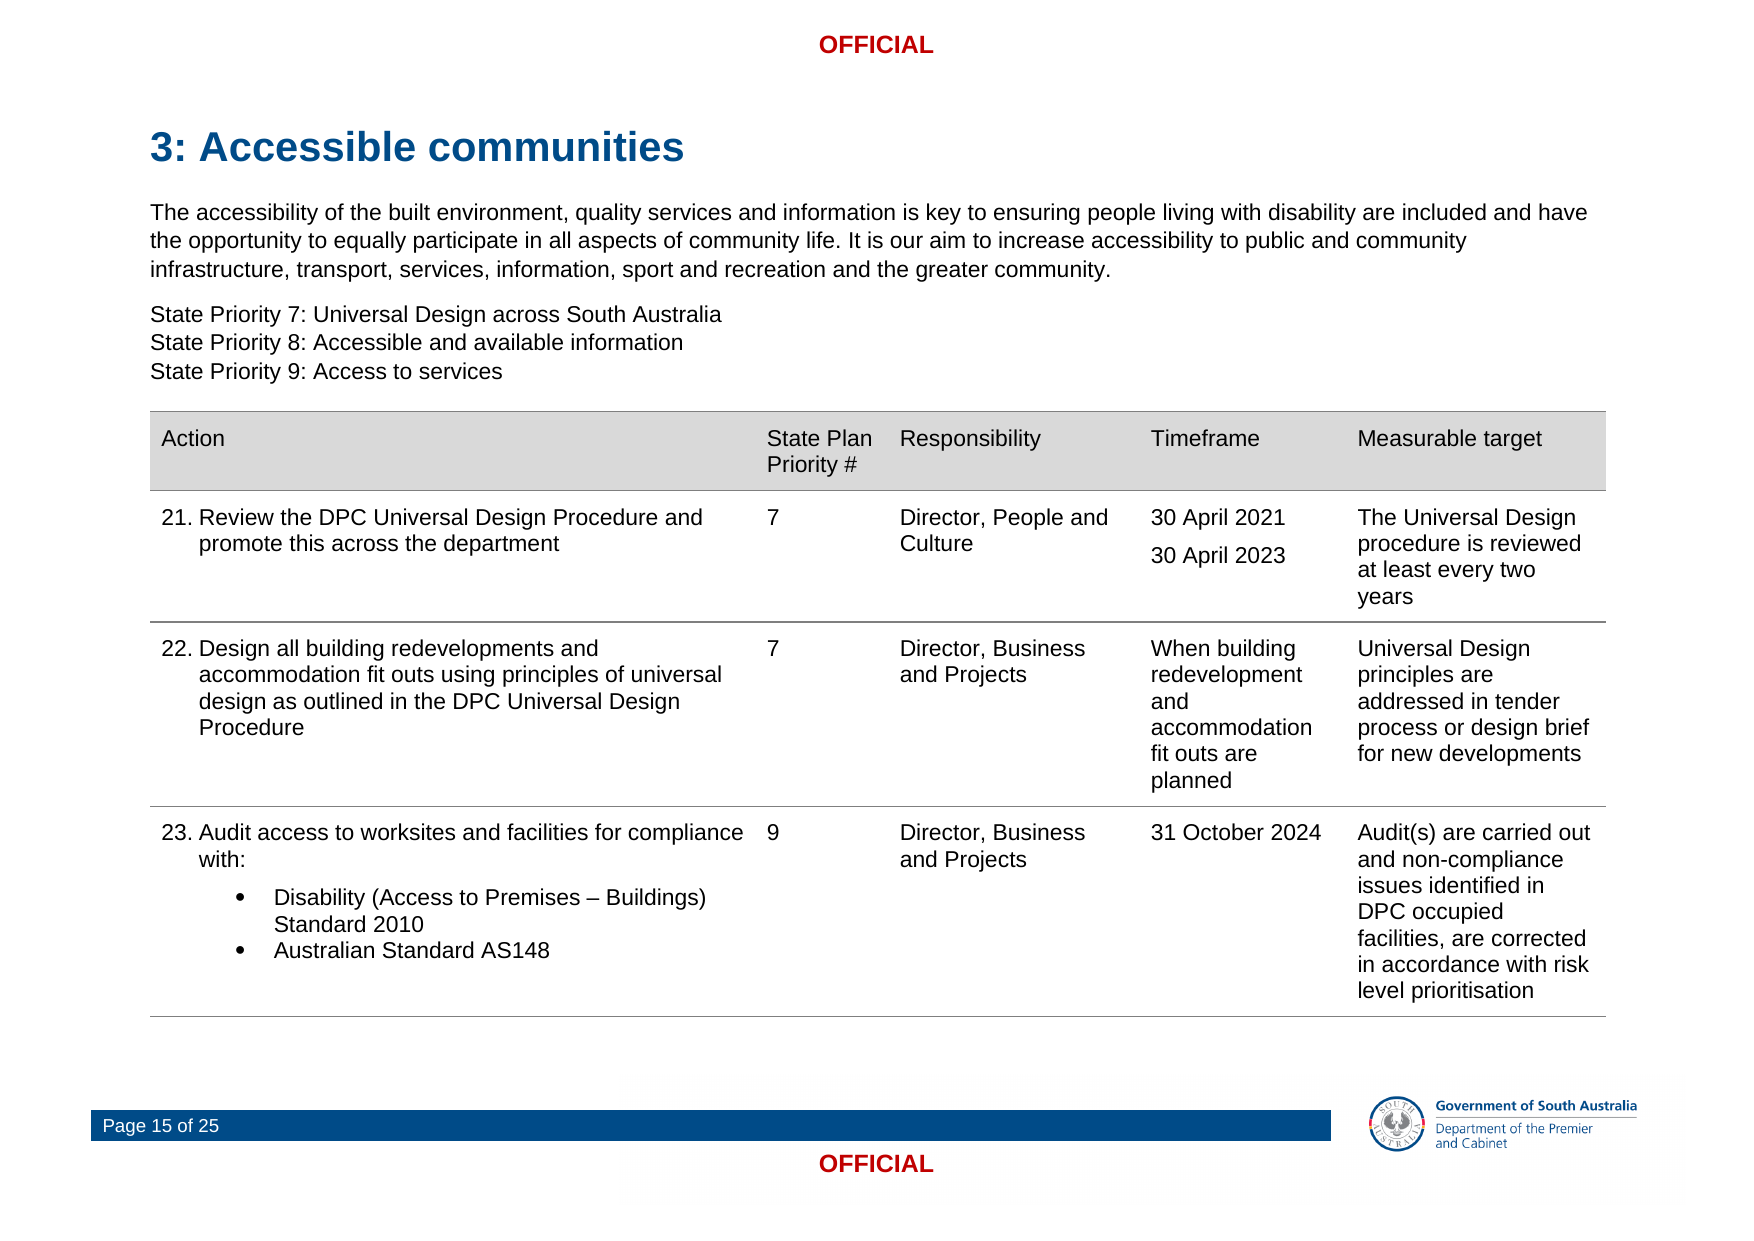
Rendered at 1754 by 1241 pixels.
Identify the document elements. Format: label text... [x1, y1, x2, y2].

table_header State Plan Priority # [755, 412, 888, 490]
table_cell Audit(s) are carried out and non-compliance issues identified in DPC occupied facilities, are corrected in accordance with risk level prioritisation [1346, 807, 1606, 1016]
table_cell Director, Business and Projects [888, 807, 1139, 1016]
text The accessibility of the built environment, quality services and information is key to ensuring people living with disability are included and have the opportunity to equally participate in all aspects of community life. It is our aim to increase accessibility to public and community infrastructure, transport, services, information, sport and recreation and the greater community. [150, 199, 1609, 282]
table_cell 7 [755, 491, 888, 621]
table_cell Director, People and Culture [888, 491, 1139, 621]
table_cell When building redevelopment and accommodation fit outs are planned [1139, 623, 1346, 806]
table_cell The Universal Design procedure is reviewed at least every two years [1346, 491, 1606, 621]
text State Priority 7: Universal Design across South Australia [150, 301, 1609, 327]
table_header Action [150, 412, 755, 490]
table_cell Review the DPC Universal Design Procedure and promote this across the department [150, 491, 755, 621]
table_header Responsibility [888, 412, 1139, 490]
table_cell Director, Business and Projects [888, 623, 1139, 806]
table_cell Universal Design principles are addressed in tender process or design brief for new developments [1346, 623, 1606, 806]
subtitle 3: Accessible communities [150, 122, 1609, 170]
table_cell 31 October 2024 [1139, 807, 1346, 1016]
table_cell 7 [755, 623, 888, 806]
table_header Measurable target [1346, 412, 1606, 490]
text State Priority 8: Accessible and available information [150, 329, 1609, 356]
text State Priority 9: Access to services [150, 358, 1609, 384]
table_cell Audit access to worksites and facilities for compliance with: Disability (Access to Premises – Buildings) Standard 2010 Australian Standard AS148 [150, 807, 755, 1016]
table_cell 30 April 2021 30 April 2023 [1139, 491, 1346, 621]
table_cell Design all building redevelopments and accommodation fit outs using principles of universal design as outlined in the DPC Universal Design Procedure [150, 623, 755, 806]
table_header Timeframe [1139, 412, 1346, 490]
table_cell 9 [755, 807, 888, 1016]
picture [618, 1074, 1687, 1205]
